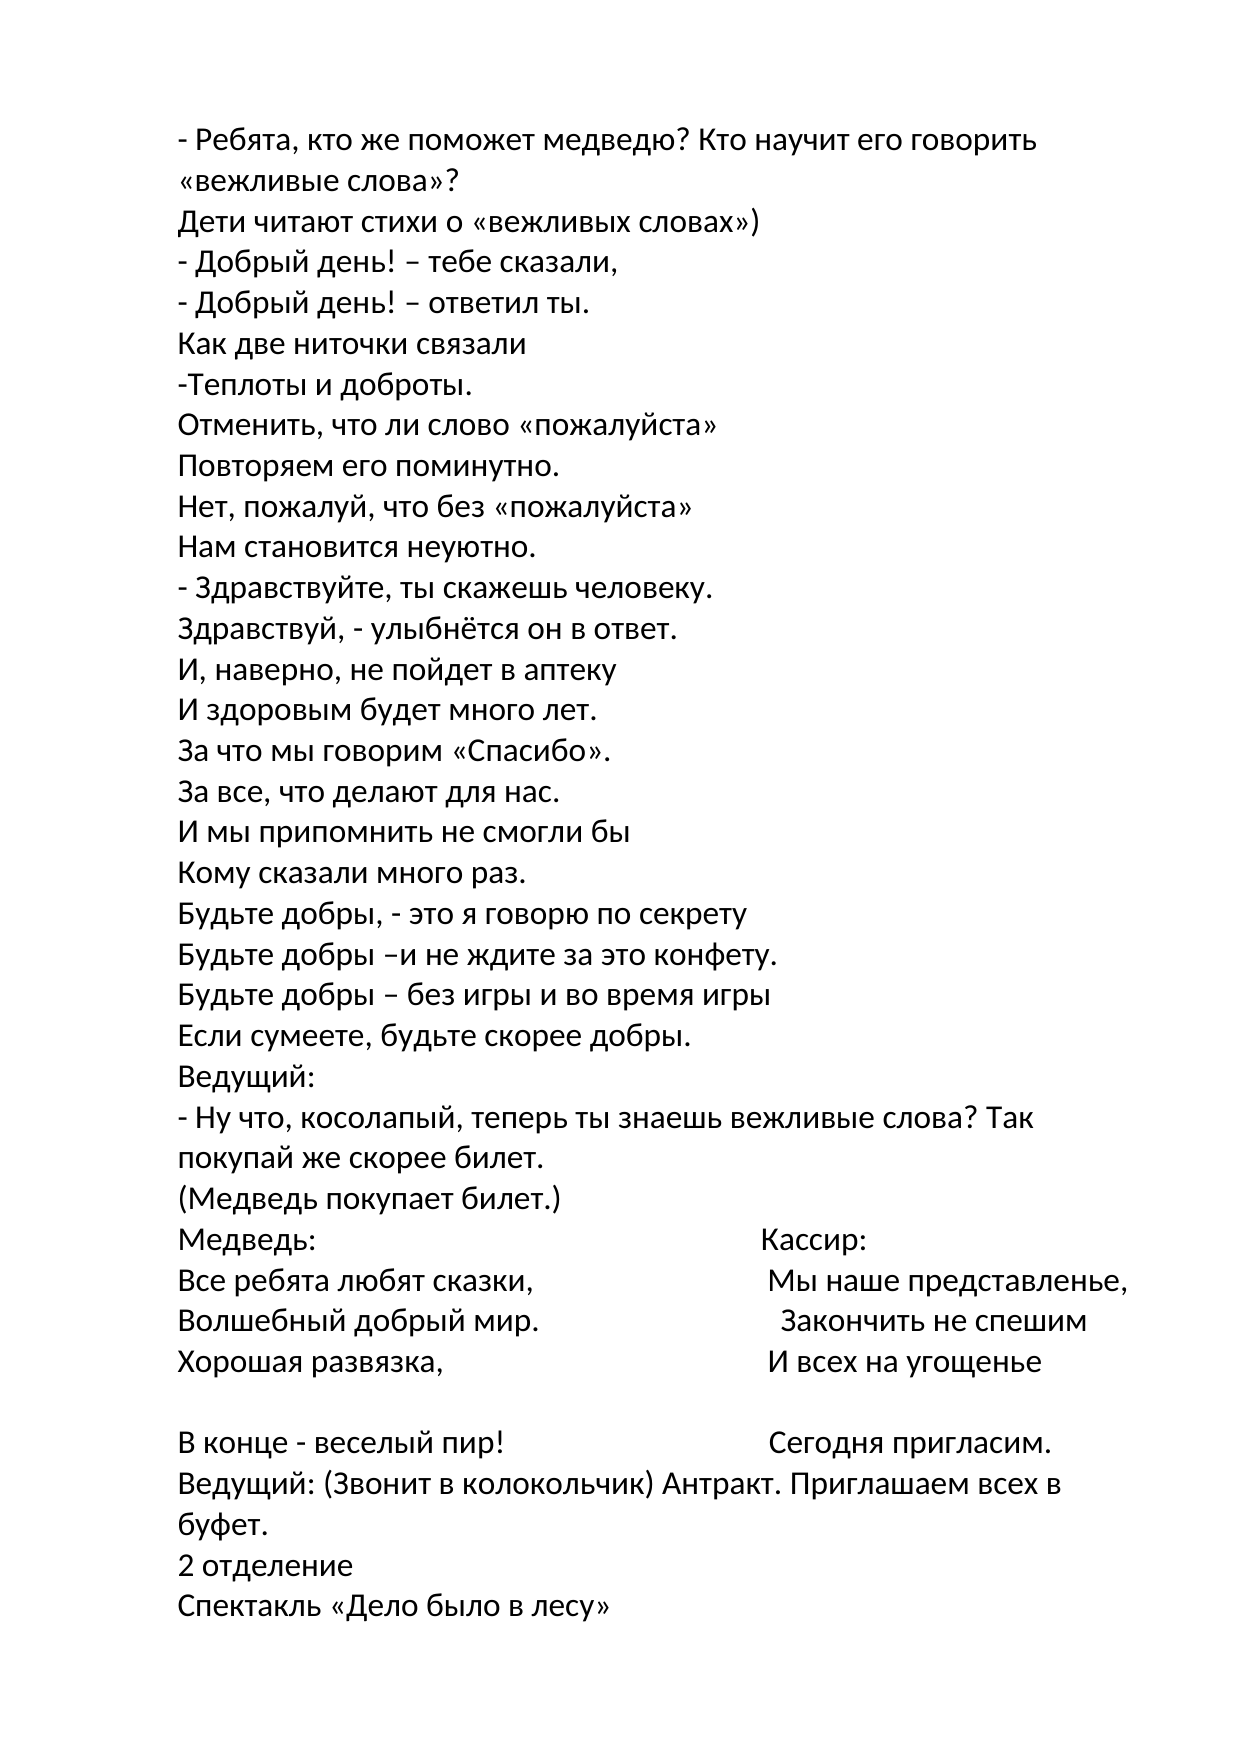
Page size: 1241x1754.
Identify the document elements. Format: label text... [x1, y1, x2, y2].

text Будьте добры – без игры и во время игры [177, 973, 1152, 1014]
text Волшебный добрый мир. Закончить не спешим [177, 1299, 1152, 1340]
text Повторяем его поминутно. [177, 444, 1152, 485]
text Здравствуй, - улыбнётся он в ответ. [177, 607, 1152, 648]
text (Медведь покупает билет.) [177, 1177, 1152, 1218]
text Будьте добры –и не ждите за это конфету. [177, 933, 1152, 973]
text В конце - веселый пир! Сегодня пригласим. [177, 1421, 1152, 1462]
text И, наверно, не пойдет в аптеку [177, 648, 1152, 688]
text И мы припомнить не смогли бы [177, 811, 1152, 851]
text -Теплоты и доброты. [177, 362, 1152, 403]
text Спектакль «Дело было в лесу» [177, 1584, 1152, 1625]
text Хорошая развязка, И всех на угощенье [177, 1340, 1152, 1381]
text Как две ниточки связали [177, 322, 1152, 362]
text Дети читают стихи о «вежливых словах») [177, 199, 1152, 240]
text И здоровым будет много лет. [177, 688, 1152, 729]
text 2 отделение [177, 1544, 1152, 1584]
text Будьте добры, - это я говорю по секрету [177, 892, 1152, 933]
text Медведь: Кассир: [177, 1218, 1152, 1258]
text Кому сказали много раз. [177, 851, 1152, 892]
text Нет, пожалуй, что без «пожалуйста» [177, 485, 1152, 525]
text Ведущий: (Звонит в колокольчик) Антракт. Приглашаем всех в буфет. [177, 1462, 1152, 1544]
text За все, что делают для нас. [177, 770, 1152, 811]
text Нам становится неуютно. [177, 525, 1152, 566]
text - Ребята, кто же поможет медведю? Кто научит его говорить «вежливые слова»? [177, 118, 1152, 199]
text - Добрый день! – тебе сказали, [177, 240, 1152, 281]
text За что мы говорим «Спасибо». [177, 729, 1152, 770]
text - Здравствуйте, ты скажешь человеку. [177, 566, 1152, 607]
text - Ну что, косолапый, теперь ты знаешь вежливые слова? Так покупай же скорее билет. [177, 1096, 1152, 1177]
text Ведущий: [177, 1055, 1152, 1096]
text Если сумеете, будьте скорее добры. [177, 1014, 1152, 1055]
text - Добрый день! – ответил ты. [177, 281, 1152, 322]
text Все ребята любят сказки, Мы наше представленье, [177, 1258, 1152, 1299]
text Отменить, что ли слово «пожалуйста» [177, 403, 1152, 444]
